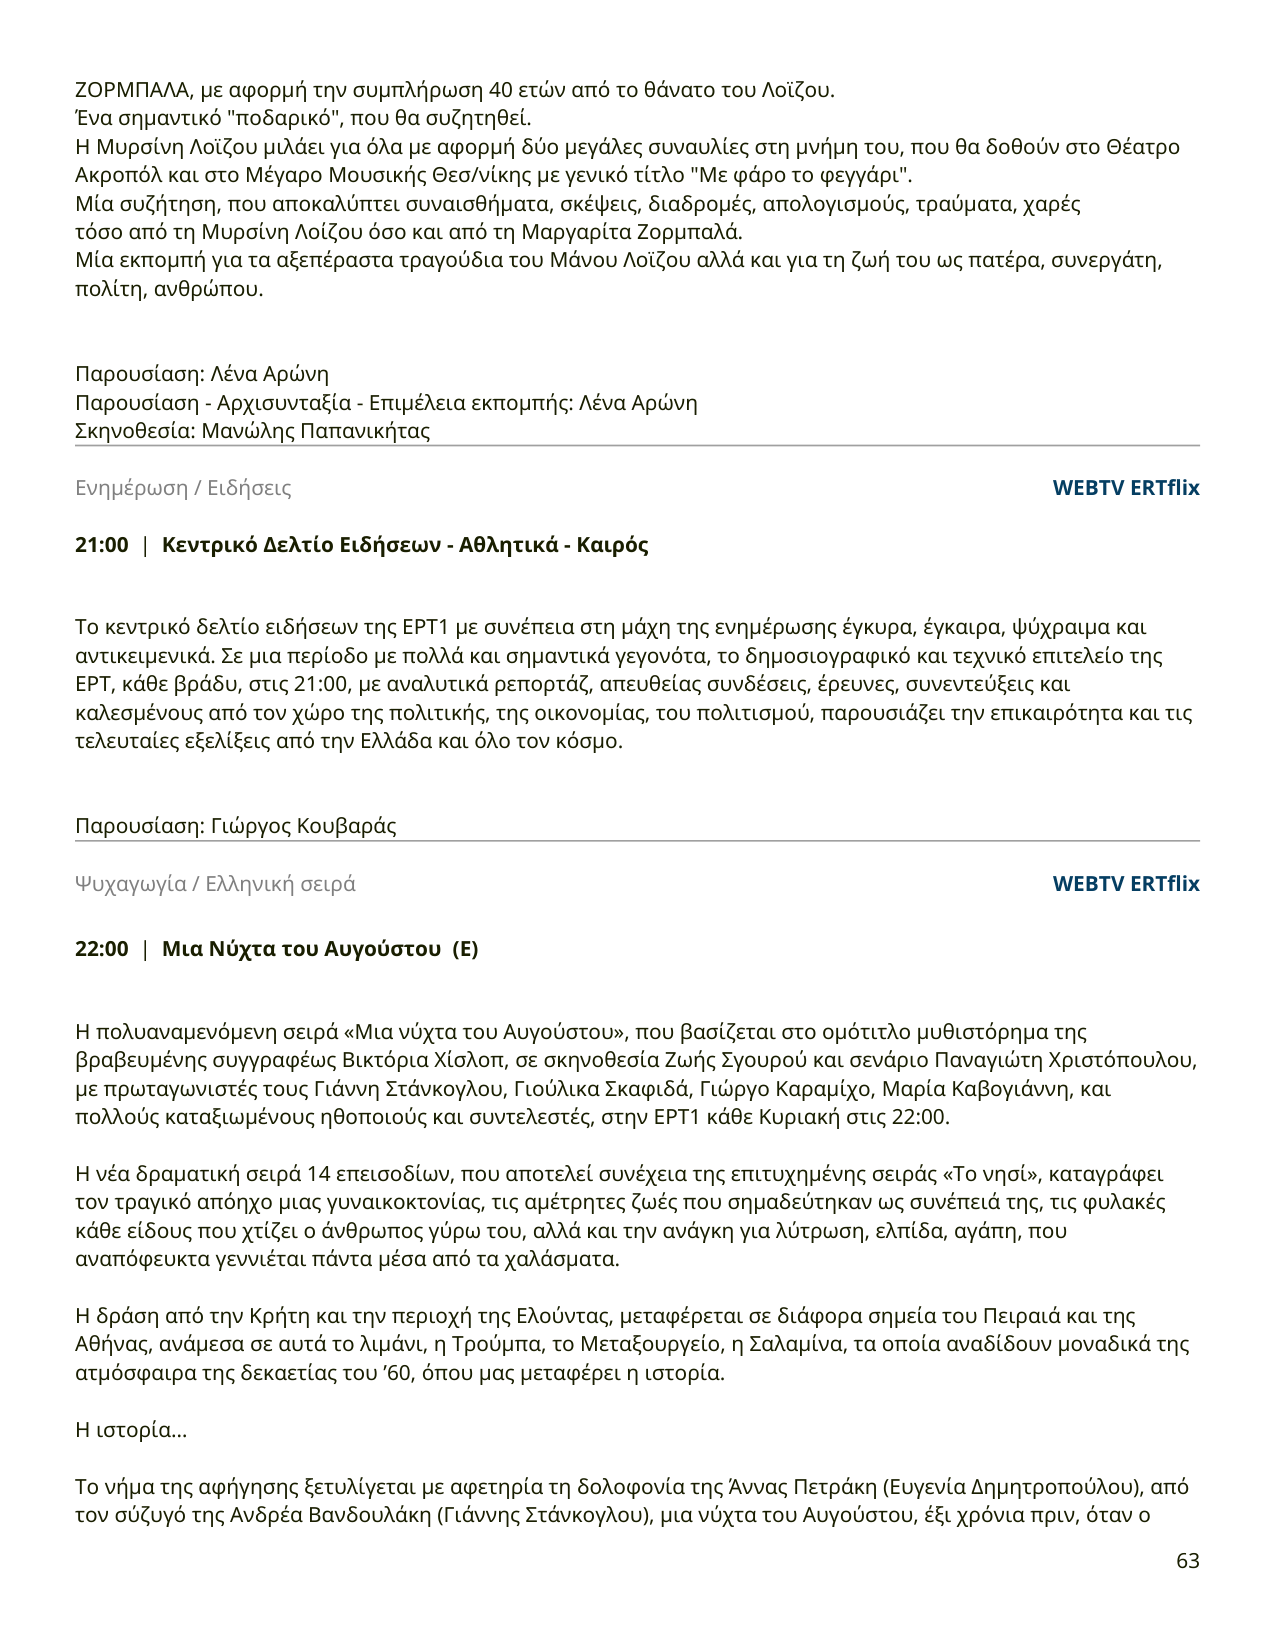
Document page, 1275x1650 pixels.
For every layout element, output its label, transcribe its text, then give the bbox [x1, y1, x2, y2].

text Το κεντρικό δελτίο ειδήσεων της ΕΡΤ1 με συνέπεια στη μάχη της ενημέρωσης έγκυρα, έγκαιρα, ψύχραιμα και αντικειμενικά. Σε μια περίοδο με πολλά και σημαντικά γεγονότα, το δημοσιογραφικό και τεχνικό επιτελείο της ΕΡΤ, κάθε βράδυ, στις 21:00, με αναλυτικά ρεπορτάζ, απευθείας συνδέσεις, έρευνες, συνεντεύξεις και καλεσμένους από τον χώρο της πολιτικής, της οικονομίας, του πολιτισμού, παρουσιάζει την επικαιρότητα και τις τελευταίες εξελίξεις από την Ελλάδα και όλο τον κόσμο. [75, 612, 1200, 755]
text 21:00 | Κεντρικό Δελτίο Ειδήσεων - Αθλητικά - Καιρός [75, 502, 1200, 587]
table_header WEBTV ERTflix [638, 474, 1200, 502]
table_header Ενημέρωση / Ειδήσεις [75, 474, 637, 502]
text Παρουσίαση: Γιώργος Κουβαράς [75, 755, 1200, 840]
table_header Ψυχαγωγία / Ελληνική σειρά [75, 869, 637, 897]
table_header WEBTV ERTflix [638, 869, 1200, 897]
text Παρουσίαση: Λένα Αρώνη Παρουσίαση - Αρχισυνταξία - Επιμέλεια εκπομπής: Λένα Αρώνη Σκηνοθεσία: Μανώλης Παπανικήτας [75, 302, 1200, 444]
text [75, 1017, 1200, 1529]
text 22:00 | Μια Νύχτα του Αυγούστου (E) [75, 897, 1200, 992]
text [75, 75, 1200, 302]
